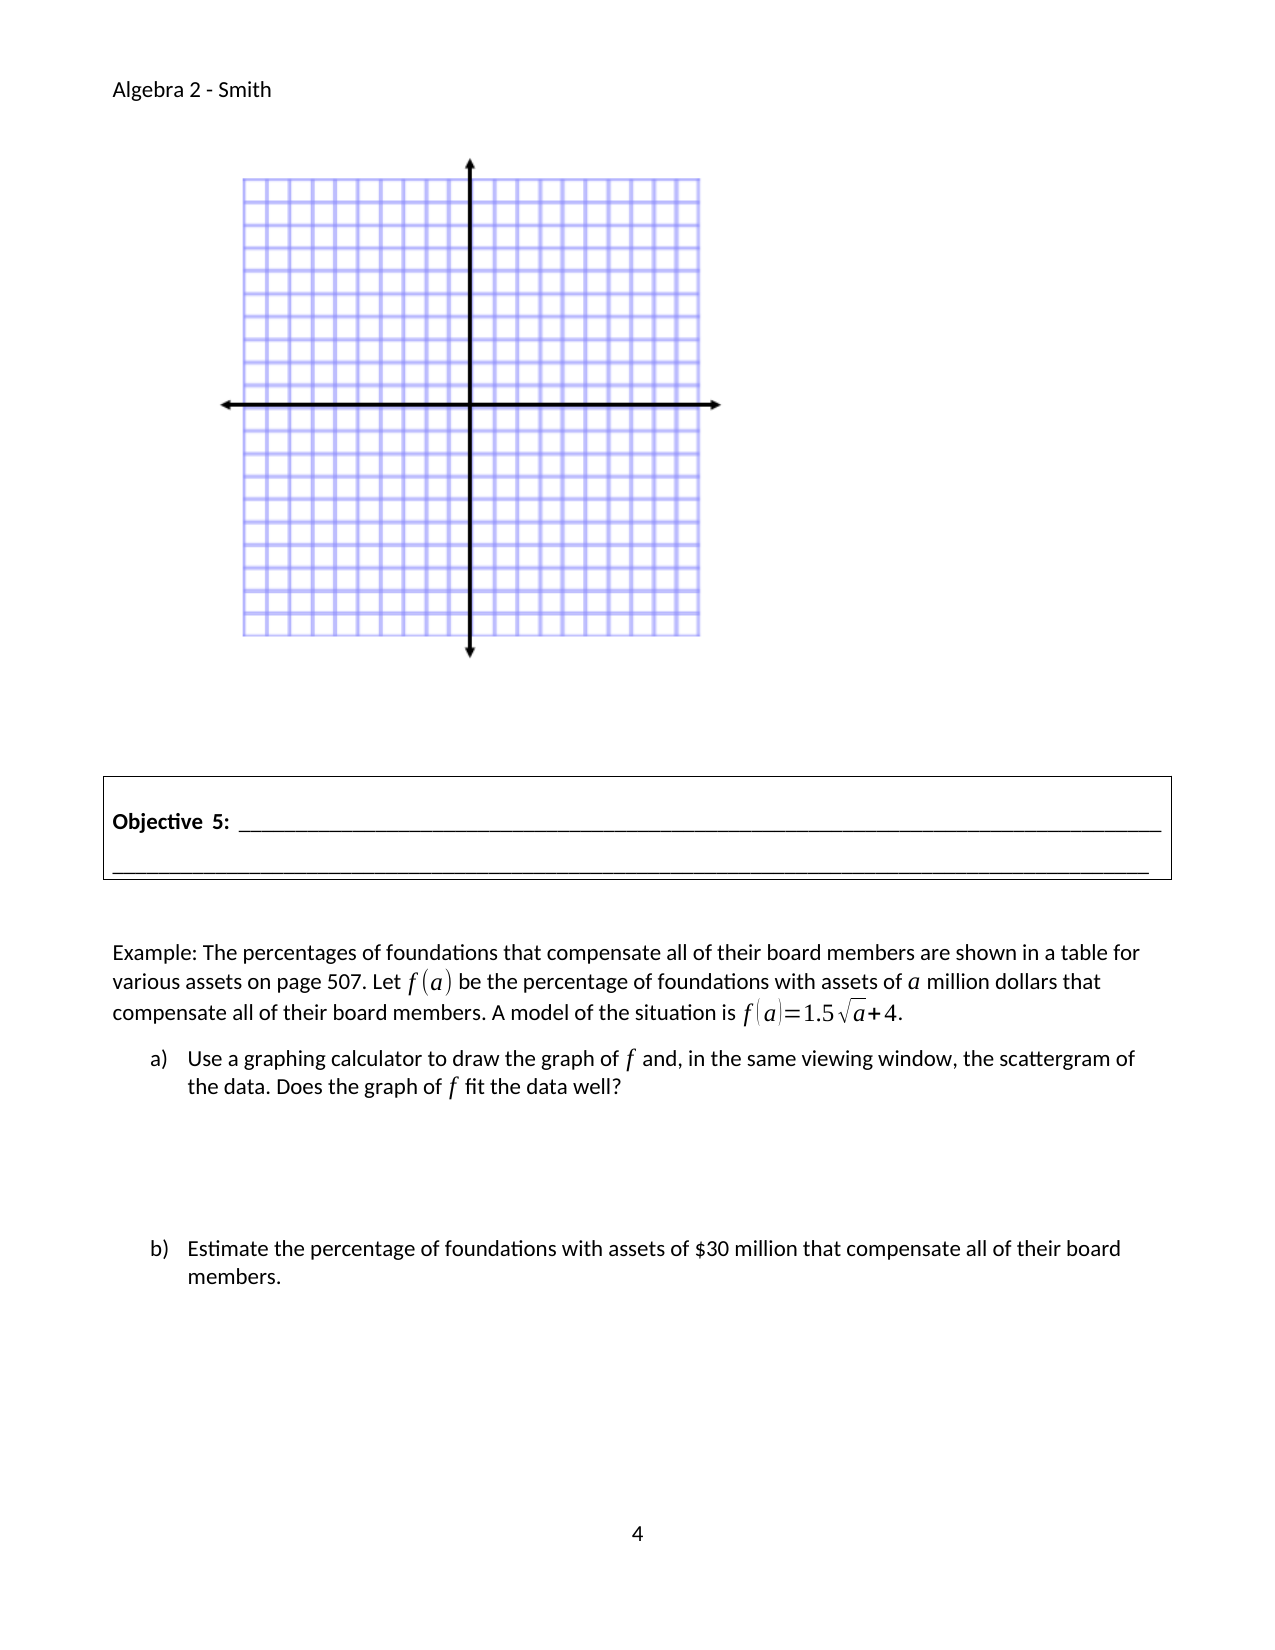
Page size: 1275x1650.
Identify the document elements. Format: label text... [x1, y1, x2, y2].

list Estimate the percentage of foundations with assets of $30 million that compensate all of their board members. [150, 1234, 1162, 1291]
list Use a graphing calculator to draw the graph of and, in the same viewing window, the scattergram of the data. Does the graph of fit the data well? [150, 1044, 1162, 1101]
text Objective 5: _________________________________________________________________________________ ___________________________________________________________________________________________ [104, 804, 1171, 879]
text Example: The percentages of foundations that compensate all of their board members are shown in a table for various assets on page 507. Let be the percentage of foundations with assets of million dollars that compensate all of their board members. A model of the situation is . [112, 938, 1162, 1028]
picture [217, 151, 733, 667]
